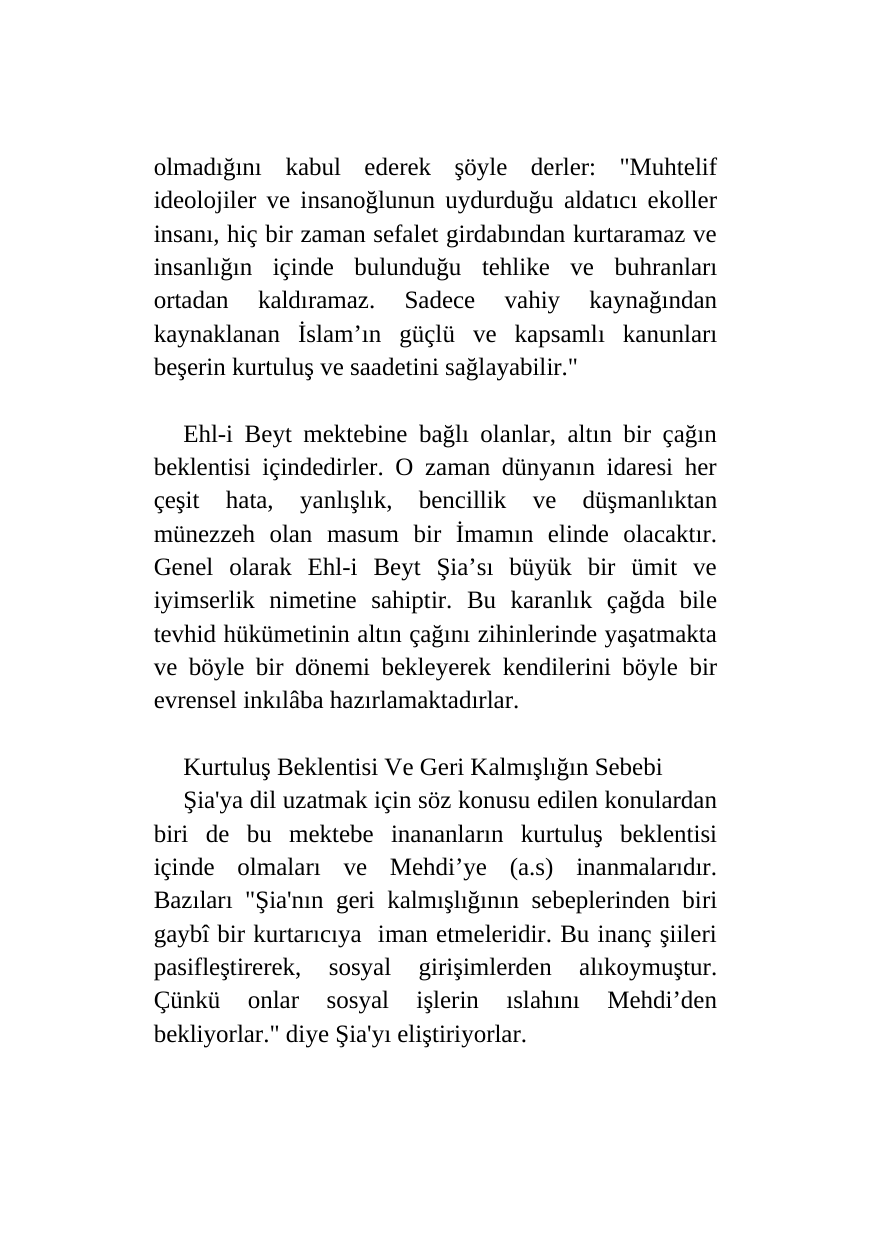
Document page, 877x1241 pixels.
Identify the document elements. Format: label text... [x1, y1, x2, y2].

text Kurtuluş Beklentisi Ve Geri Kalmışlığın Sebebi [153, 748, 717, 781]
text Ehl-i Beyt mektebine bağlı olanlar, altın bir çağın beklentisi içindedirler. O zaman dünyanın idaresi her çeşit hata, yanlışlık, bencillik ve düşmanlıktan münezzeh olan masum bir İmamın elinde olacaktır. Genel olarak Ehl-i Beyt Şia’sı büyük bir ümit ve iyimserlik nimetine sahiptir. Bu karanlık çağda bile tevhid hükümetinin altın çağını zihinlerinde yaşatmakta ve böyle bir dönemi bekleyerek kendilerini böyle bir evrensel inkılâba hazırlamaktadırlar. [153, 414, 717, 714]
text Şia'ya dil uzatmak için söz konusu edilen konulardan biri de bu mektebe inananların kurtuluş beklentisi içinde olmaları ve Mehdi’ye (a.s) inanmalarıdır. Bazıları "Şia'nın geri kalmışlığının sebeplerinden biri gaybî bir kurtarıcıya iman etmeleridir. Bu inanç şiileri pasifleştirerek, sosyal girişimlerden alıkoymuştur. Çünkü onlar sosyal işlerin ıslahını Mehdi’den bekliyorlar." diye Şia'yı eliştiriyorlar. [153, 781, 717, 1048]
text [153, 148, 717, 381]
